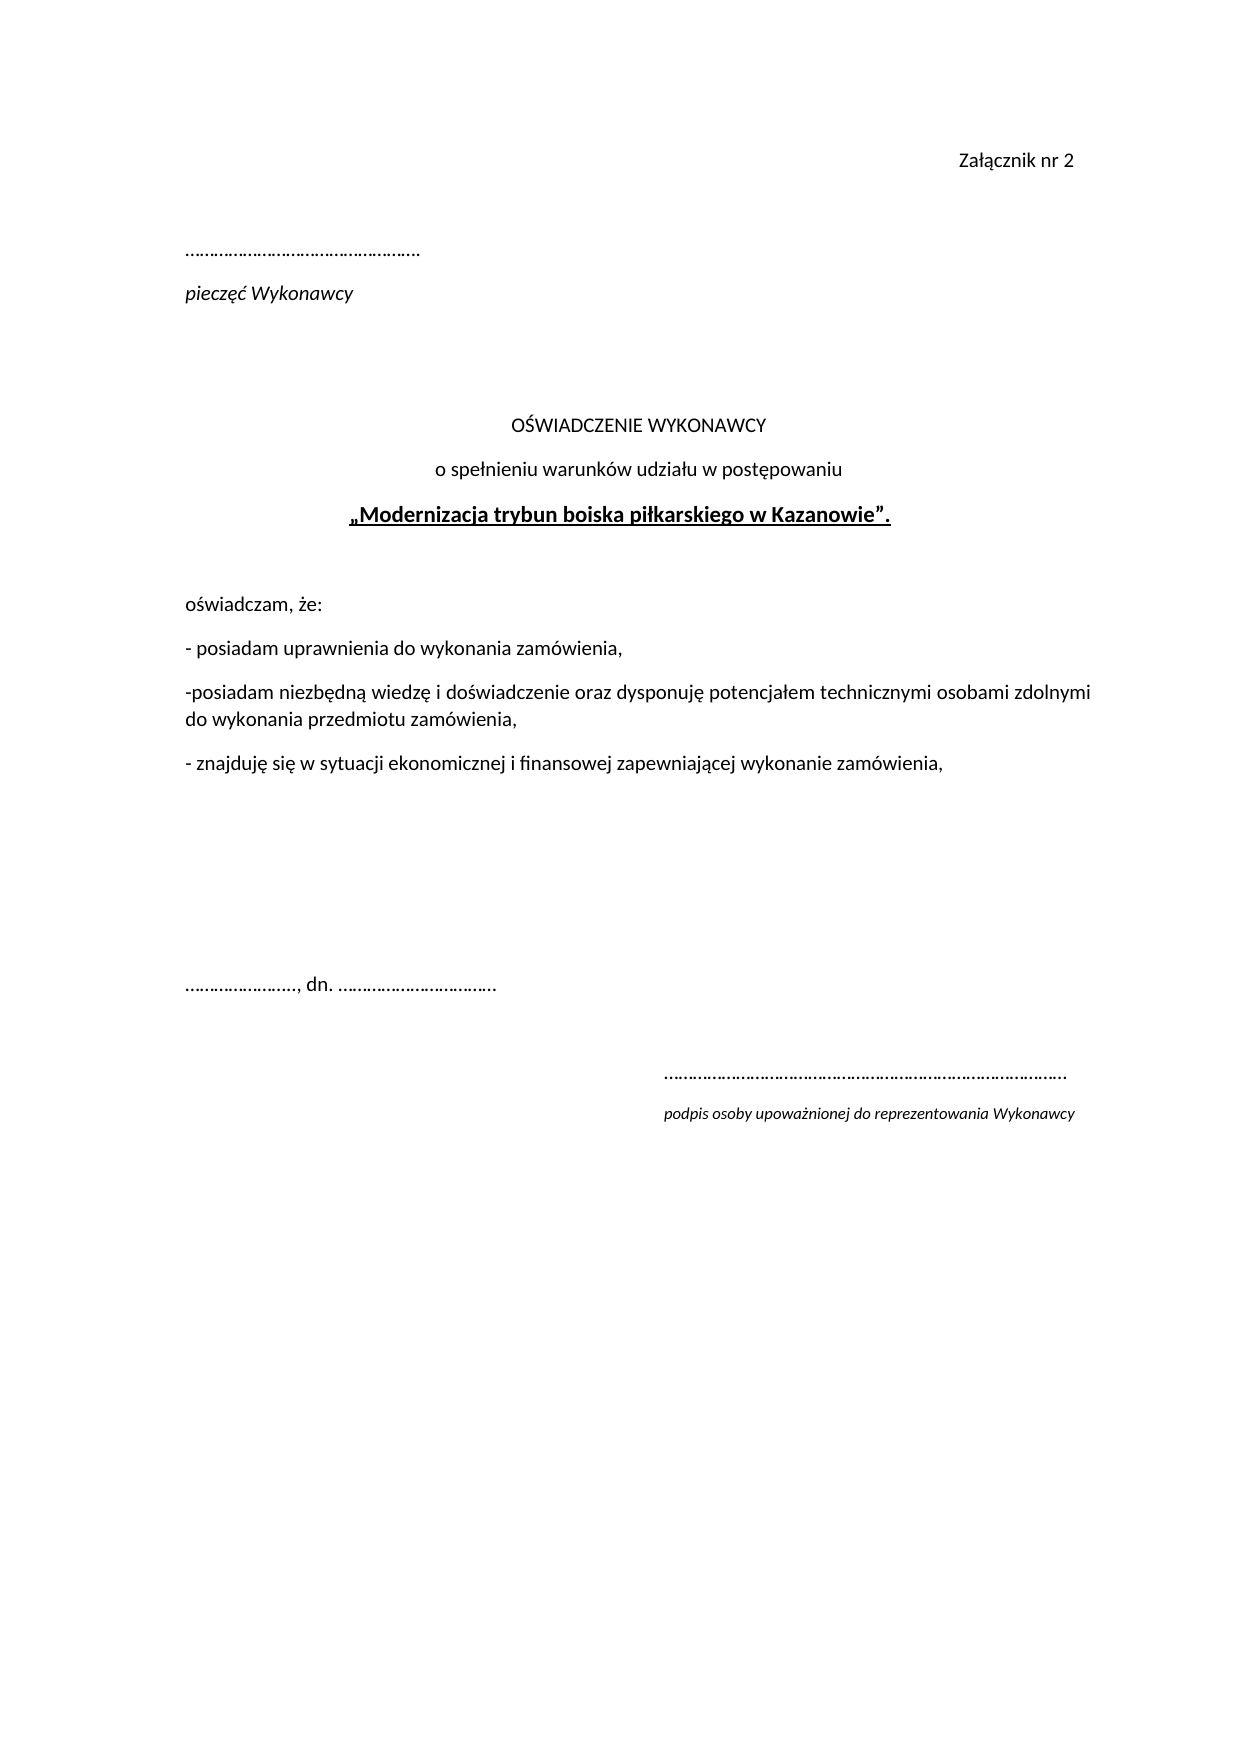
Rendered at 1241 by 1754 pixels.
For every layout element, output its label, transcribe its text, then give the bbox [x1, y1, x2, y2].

text pieczęć Wykonawcy [185, 280, 1093, 305]
text …………………………………………. [185, 236, 1093, 261]
text - znajduję się w sytuacji ekonomicznej i finansowej zapewniającej wykonanie zamówienia, [185, 751, 1093, 776]
text o spełnieniu warunków udziału w postępowaniu [185, 456, 1093, 481]
text oświadczam, że: [185, 591, 1093, 616]
text Załącznik nr 2 [923, 148, 1093, 173]
text ………………………………………………………………………… [185, 1059, 1093, 1084]
text -posiadam niezbędną wiedzę i doświadczenie oraz dysponuję potencjałem technicznymi osobami zdolnymi do wykonania przedmiotu zamówienia, [185, 679, 1093, 732]
text - posiadam uprawnienia do wykonania zamówienia, [185, 635, 1093, 661]
text „Modernizacja trybun boiska piłkarskiego w Kazanowie”. [148, 500, 1093, 528]
text ………………….., dn. …………………………… [185, 971, 1093, 996]
text podpis osoby upoważnionej do reprezentowania Wykonawcy [185, 1103, 1093, 1123]
text OŚWIADCZENIE WYKONAWCY [185, 412, 1093, 437]
